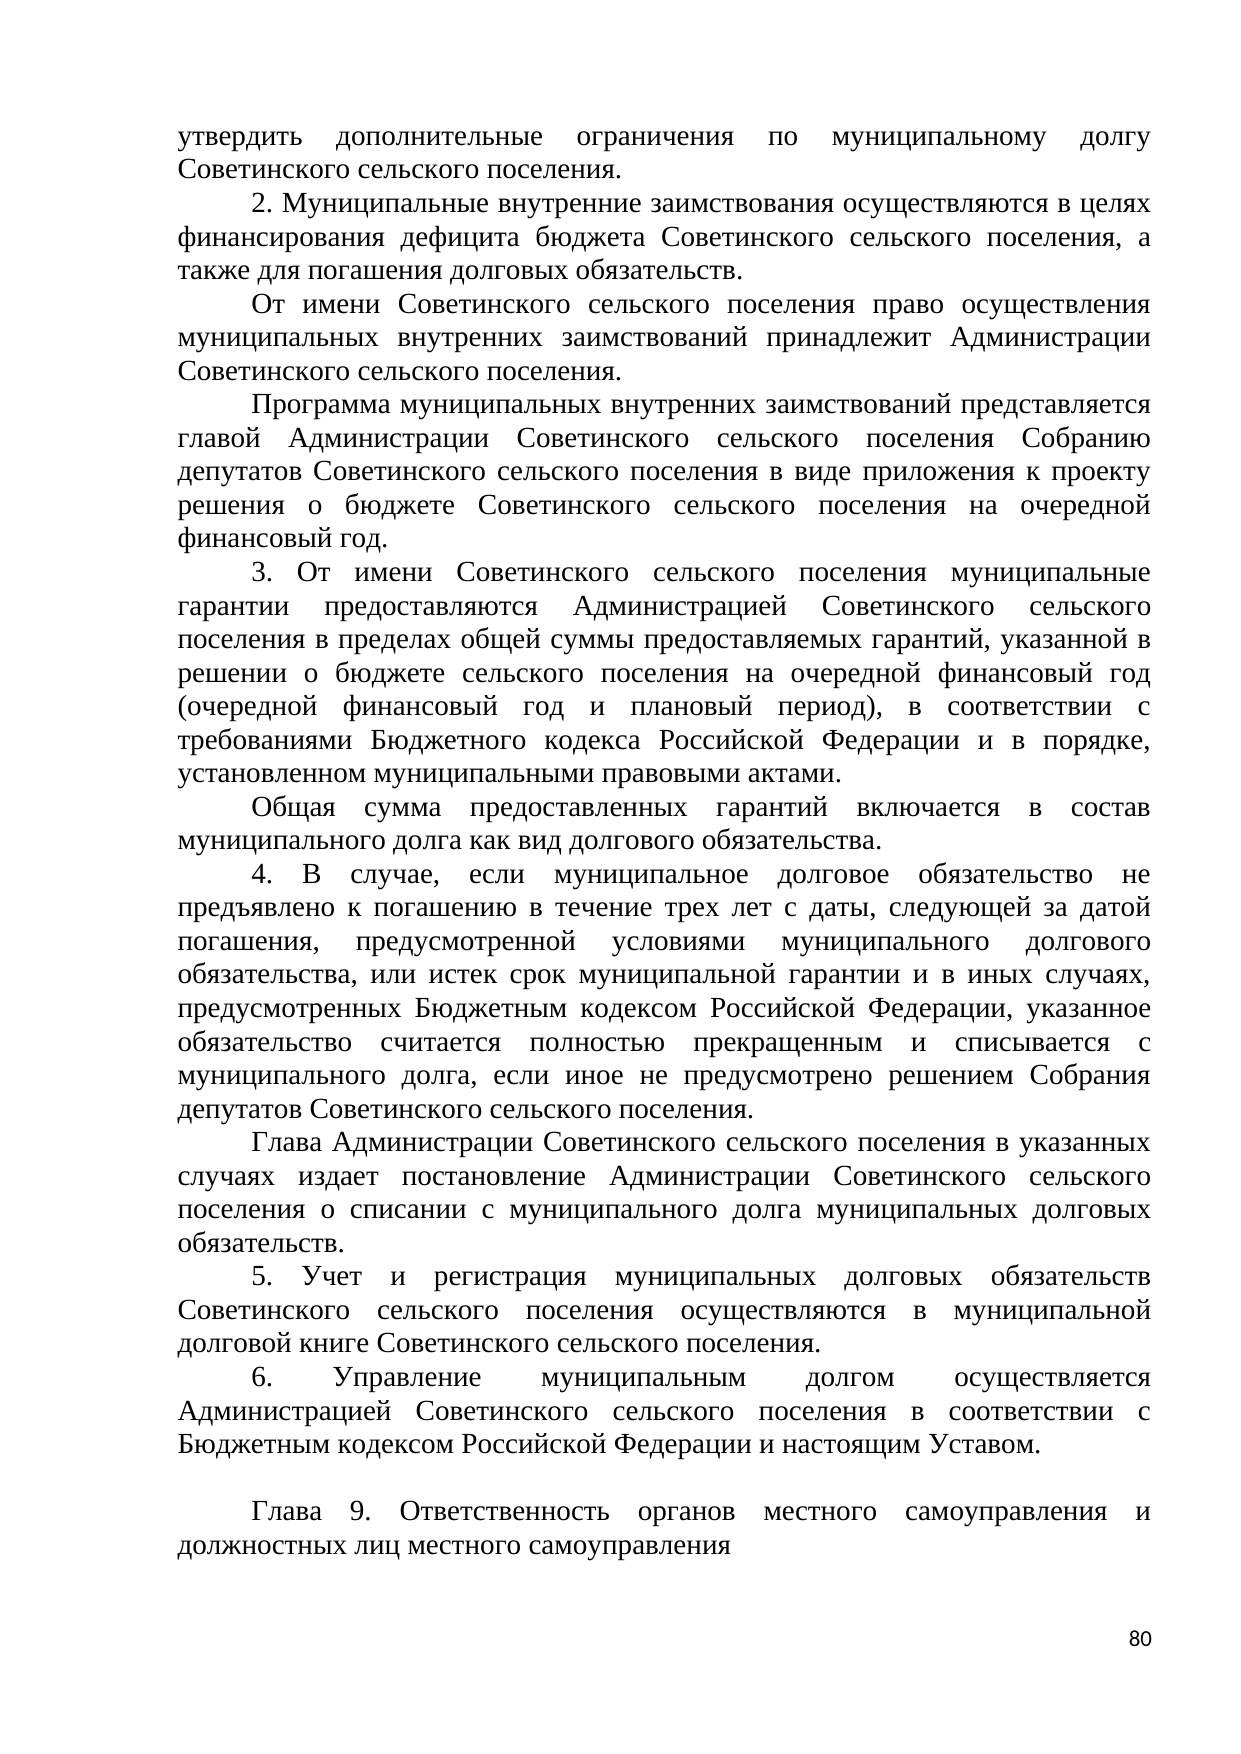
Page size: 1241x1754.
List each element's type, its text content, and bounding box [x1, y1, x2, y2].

text От имени Советинского сельского поселения право осуществления муниципальных внутренних заимствований принадлежит Администрации Советинского сельского поселения. [177, 286, 1152, 386]
text Общая сумма предоставленных гарантий включается в состав муниципального долга как вид долгового обязательства. [177, 789, 1152, 856]
text 6. Управление муниципальным долгом осуществляется Администрацией Советинского сельского поселения в соответствии с Бюджетным кодексом Российской Федерации и настоящим Уставом. [177, 1359, 1152, 1460]
text Глава Администрации Советинского сельского поселения в указанных случаях издает постановление Администрации Советинского сельского поселения о списании с муниципального долга муниципальных долговых обязательств. [177, 1124, 1152, 1258]
text 4. В случае, если муниципальное долговое обязательство не предъявлено к погашению в течение трех лет с даты, следующей за датой погашения, предусмотренной условиями муниципального долгового обязательства, или истек срок муниципальной гарантии и в иных случаях, предусмотренных Бюджетным кодексом Российской Федерации, указанное обязательство считается полностью прекращенным и списывается с муниципального долга, если иное не предусмотрено решением Собрания депутатов Советинского сельского поселения. [177, 856, 1152, 1124]
text Глава 9. Ответственность органов местного самоуправления и должностных лиц местного самоуправления [177, 1493, 1152, 1560]
text 5. Учет и регистрация муниципальных долговых обязательств Советинского сельского поселения осуществляются в муниципальной долговой книге Советинского сельского поселения. [177, 1258, 1152, 1359]
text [177, 118, 1152, 185]
text 2. Муниципальные внутренние заимствования осуществляются в целях финансирования дефицита бюджета Советинского сельского поселения, а также для погашения долговых обязательств. [177, 185, 1152, 286]
text 3. От имени Советинского сельского поселения муниципальные гарантии предоставляются Администрацией Советинского сельского поселения в пределах общей суммы предоставляемых гарантий, указанной в решении о бюджете сельского поселения на очередной финансовый год (очередной финансовый год и плановый период), в соответствии с требованиями Бюджетного кодекса Российской Федерации и в порядке, установленном муниципальными правовыми актами. [177, 554, 1152, 789]
text Программа муниципальных внутренних заимствований представляется главой Администрации Советинского сельского поселения Собранию депутатов Советинского сельского поселения в виде приложения к проекту решения о бюджете Советинского сельского поселения на очередной финансовый год. [177, 386, 1152, 554]
